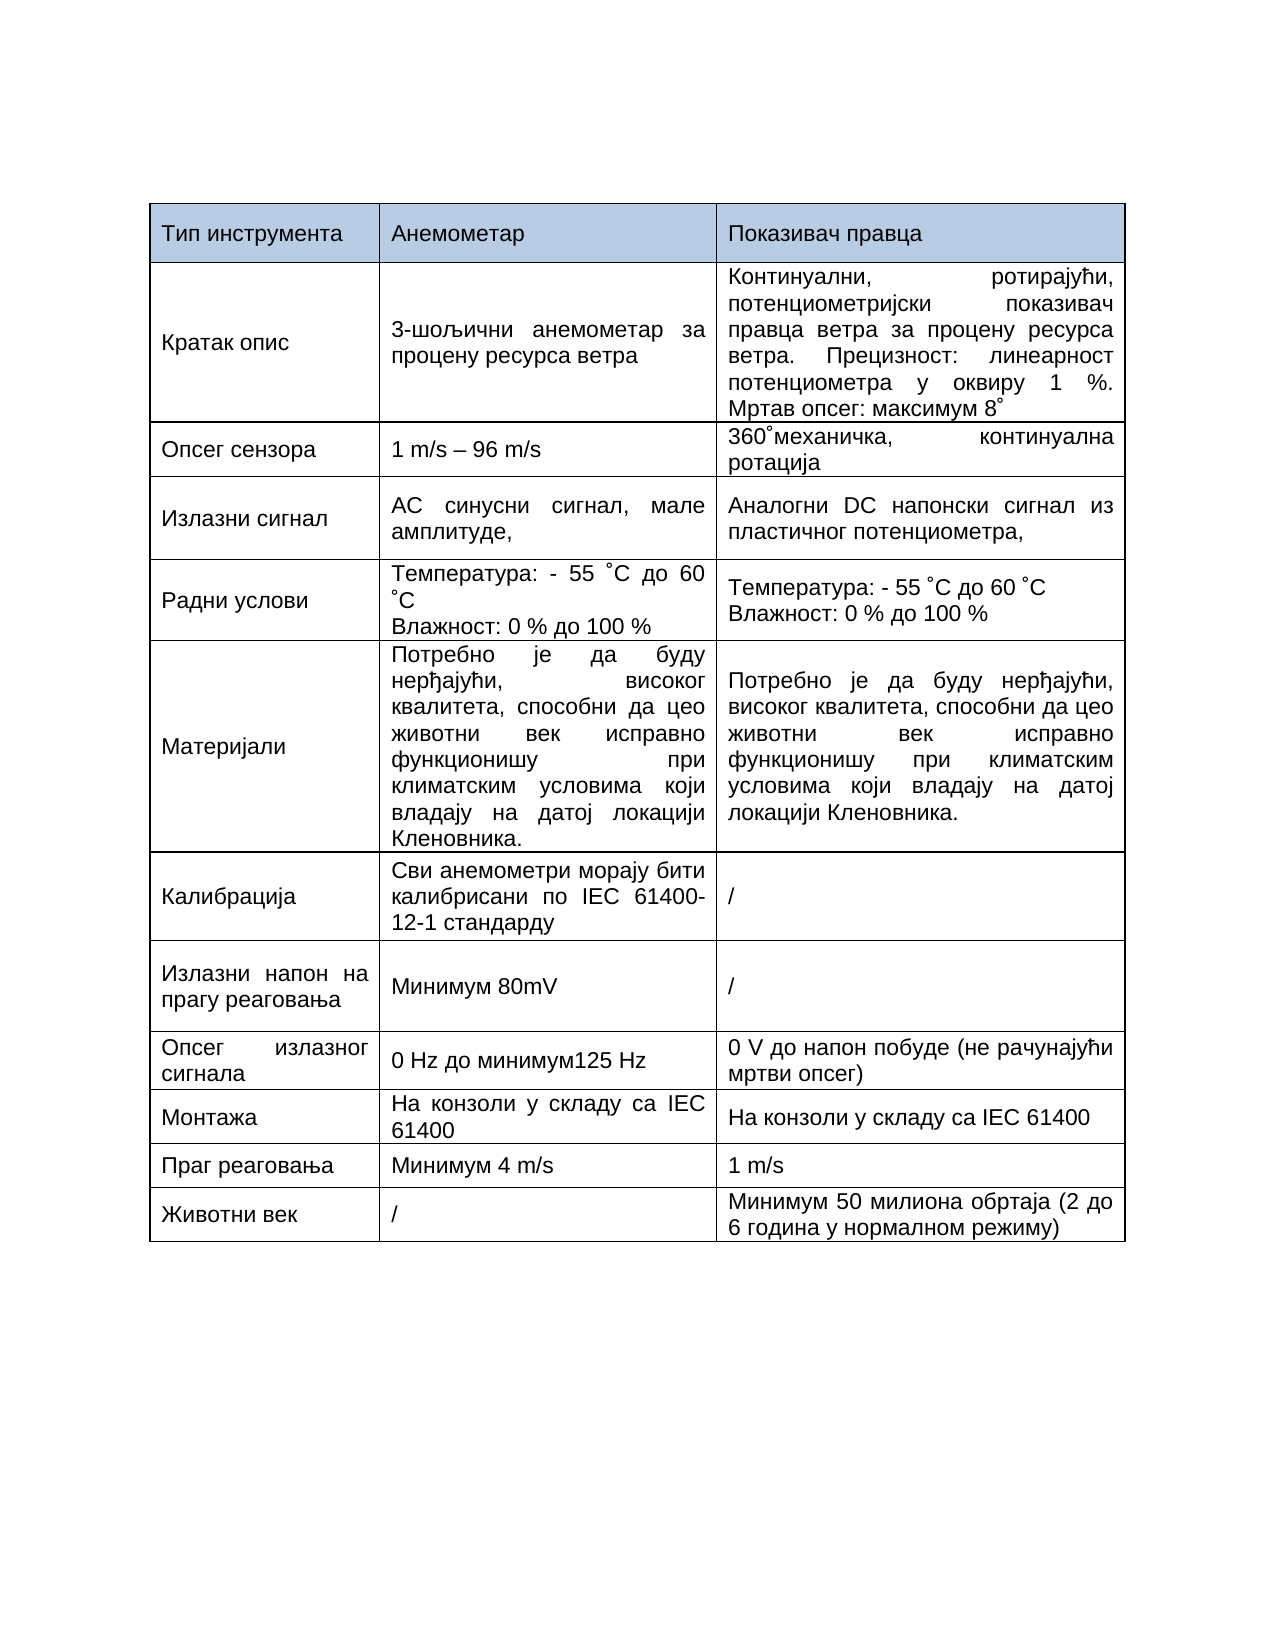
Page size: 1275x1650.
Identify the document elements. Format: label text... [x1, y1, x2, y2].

table_cell Потребно је да буду нерђајући, високог квалитета, способни да цео животни век исправно функционишу при климатским условима који владају на датој локацији Кленовника. [380, 641, 716, 851]
table_cell Животни век [151, 1188, 379, 1241]
table_header Показивач правца [717, 204, 1124, 262]
table_cell Температура: - 55 ˚C до 60 ˚C Влажност: 0 % до 100 % [717, 560, 1124, 639]
table_cell Континуални, ротирајући, потенциометријски показивач правца ветра за процену ресурса ветра. Прецизност: линеарност потенциометра у оквиру 1 %. Мртав опсег: максимум 8˚ [717, 263, 1124, 421]
table_cell Излазни сигнал [151, 477, 379, 559]
table_cell Минимум 80mV [380, 941, 716, 1031]
table_cell / [717, 853, 1124, 940]
table_cell Радни услови [151, 560, 379, 639]
table_cell Сви анемометри морају бити калибрисани по IEC 61400-12-1 стандарду [380, 853, 716, 940]
table_header Тип инструмента [151, 204, 379, 262]
table_cell Температура: - 55 ˚C до 60 ˚C Влажност: 0 % до 100 % [380, 560, 716, 639]
table_cell 3-шољични анемометар за процену ресурса ветра [380, 263, 716, 421]
table_cell Аналогни DC напонски сигнал из пластичног потенциометра, [717, 477, 1124, 559]
table_cell Опсег излазног сигнала [151, 1032, 379, 1089]
table_cell Минимум 50 милиона обртаја (2 до 6 година у нормалном режиму) [717, 1188, 1124, 1241]
table_cell Потребно је да буду нерђајући, високог квалитета, способни да цео животни век исправно функционишу при климатским условима који владају на датој локацији Кленовника. [717, 641, 1124, 851]
table_cell 360˚механичка, континуална ротација [717, 423, 1124, 476]
table_cell Монтажа [151, 1090, 379, 1143]
table_cell Калибрација [151, 853, 379, 940]
table_header Анемометар [380, 204, 716, 262]
table_cell 1 m/s – 96 m/s [380, 423, 716, 476]
table_cell 0 V до напон побуде (не рачунајући мртви опсег) [717, 1032, 1124, 1089]
table_cell 0 Hz до минимум125 Hz [380, 1032, 716, 1089]
table_cell / [380, 1188, 716, 1241]
table_cell На конзоли у складу са IEC 61400 [717, 1090, 1124, 1143]
table_cell Кратак опис [151, 263, 379, 421]
table_cell Праг реаговања [151, 1144, 379, 1187]
table_cell Излазни напон на прагу реаговања [151, 941, 379, 1031]
table_cell 1 m/s [717, 1144, 1124, 1187]
table_cell Минимум 4 m/s [380, 1144, 716, 1187]
table_cell Опсег сензора [151, 423, 379, 476]
table_cell AC синусни сигнал, мале амплитуде, [380, 477, 716, 559]
table_cell На конзоли у складу са IEC 61400 [380, 1090, 716, 1143]
table_cell / [717, 941, 1124, 1031]
table_cell Материјали [151, 641, 379, 851]
